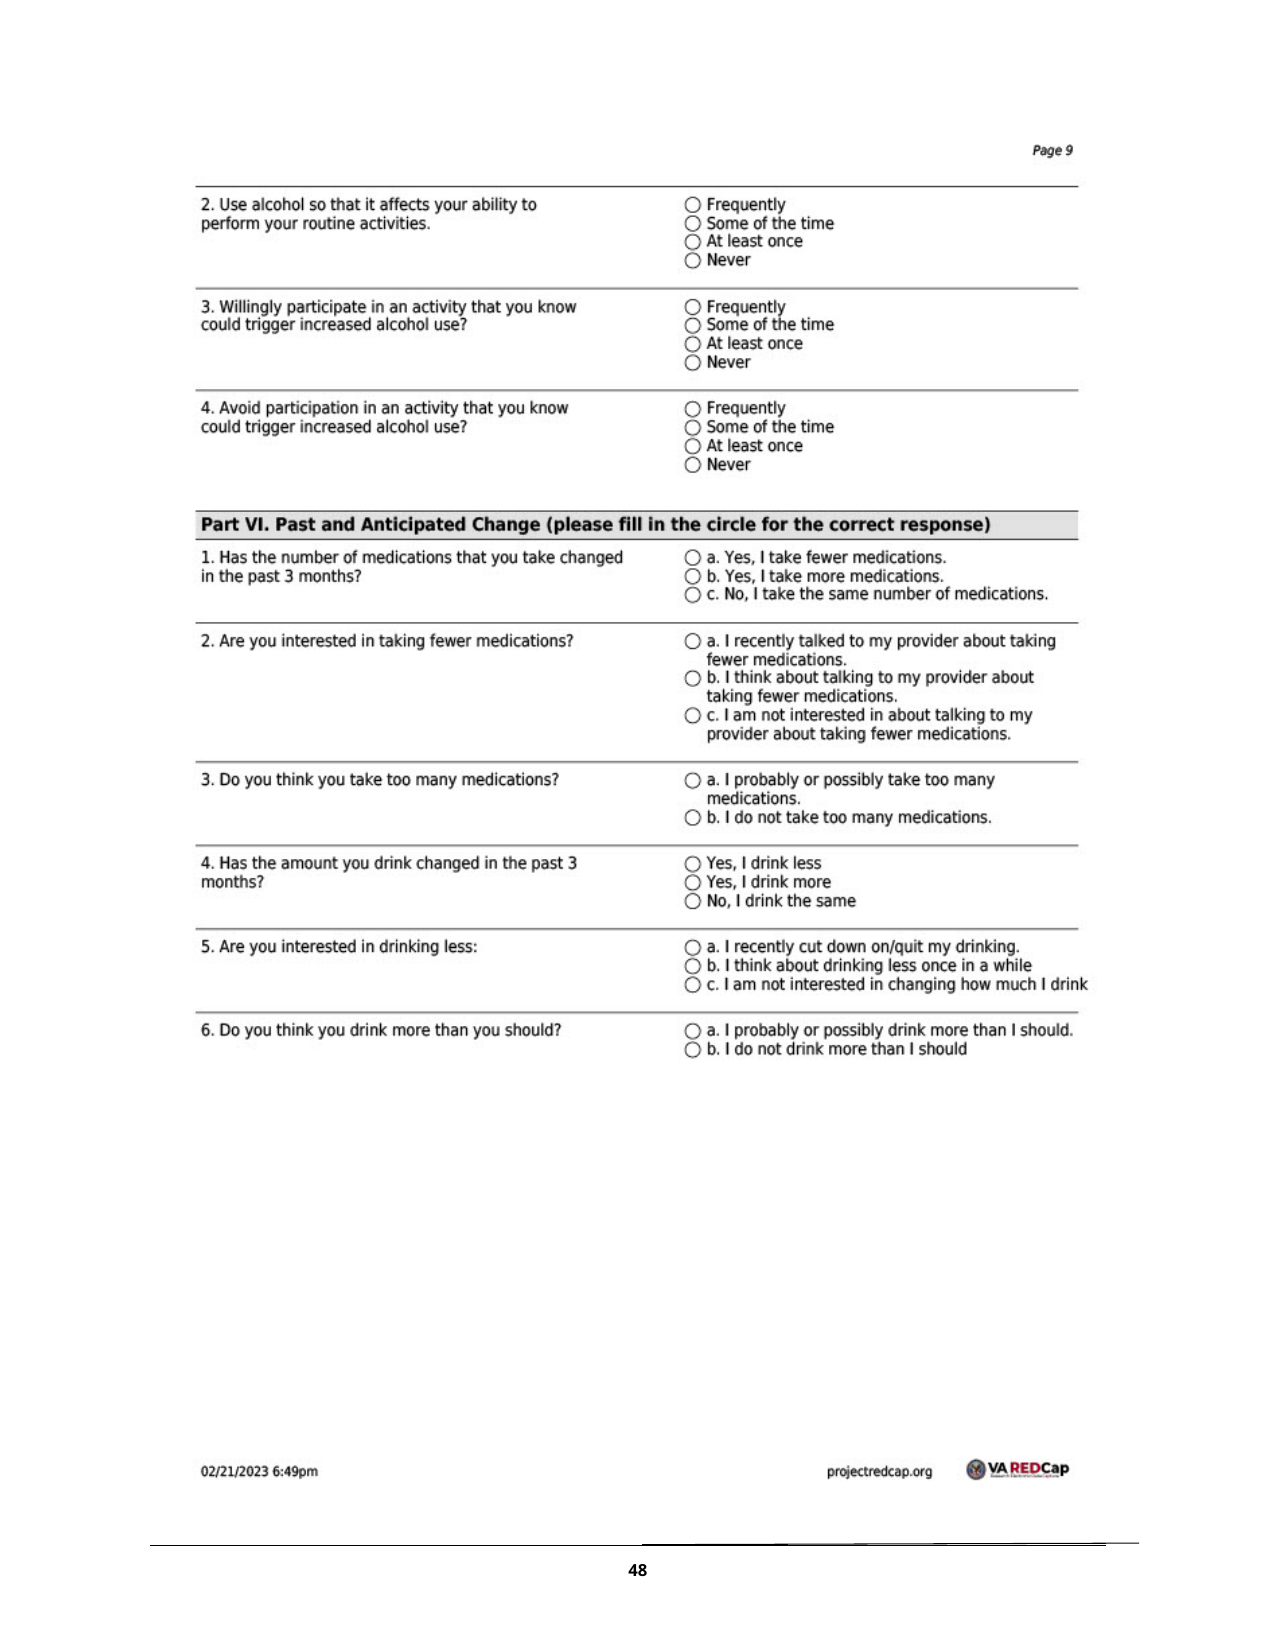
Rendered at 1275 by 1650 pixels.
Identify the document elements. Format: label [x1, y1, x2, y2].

picture [150, 112, 1124, 1491]
